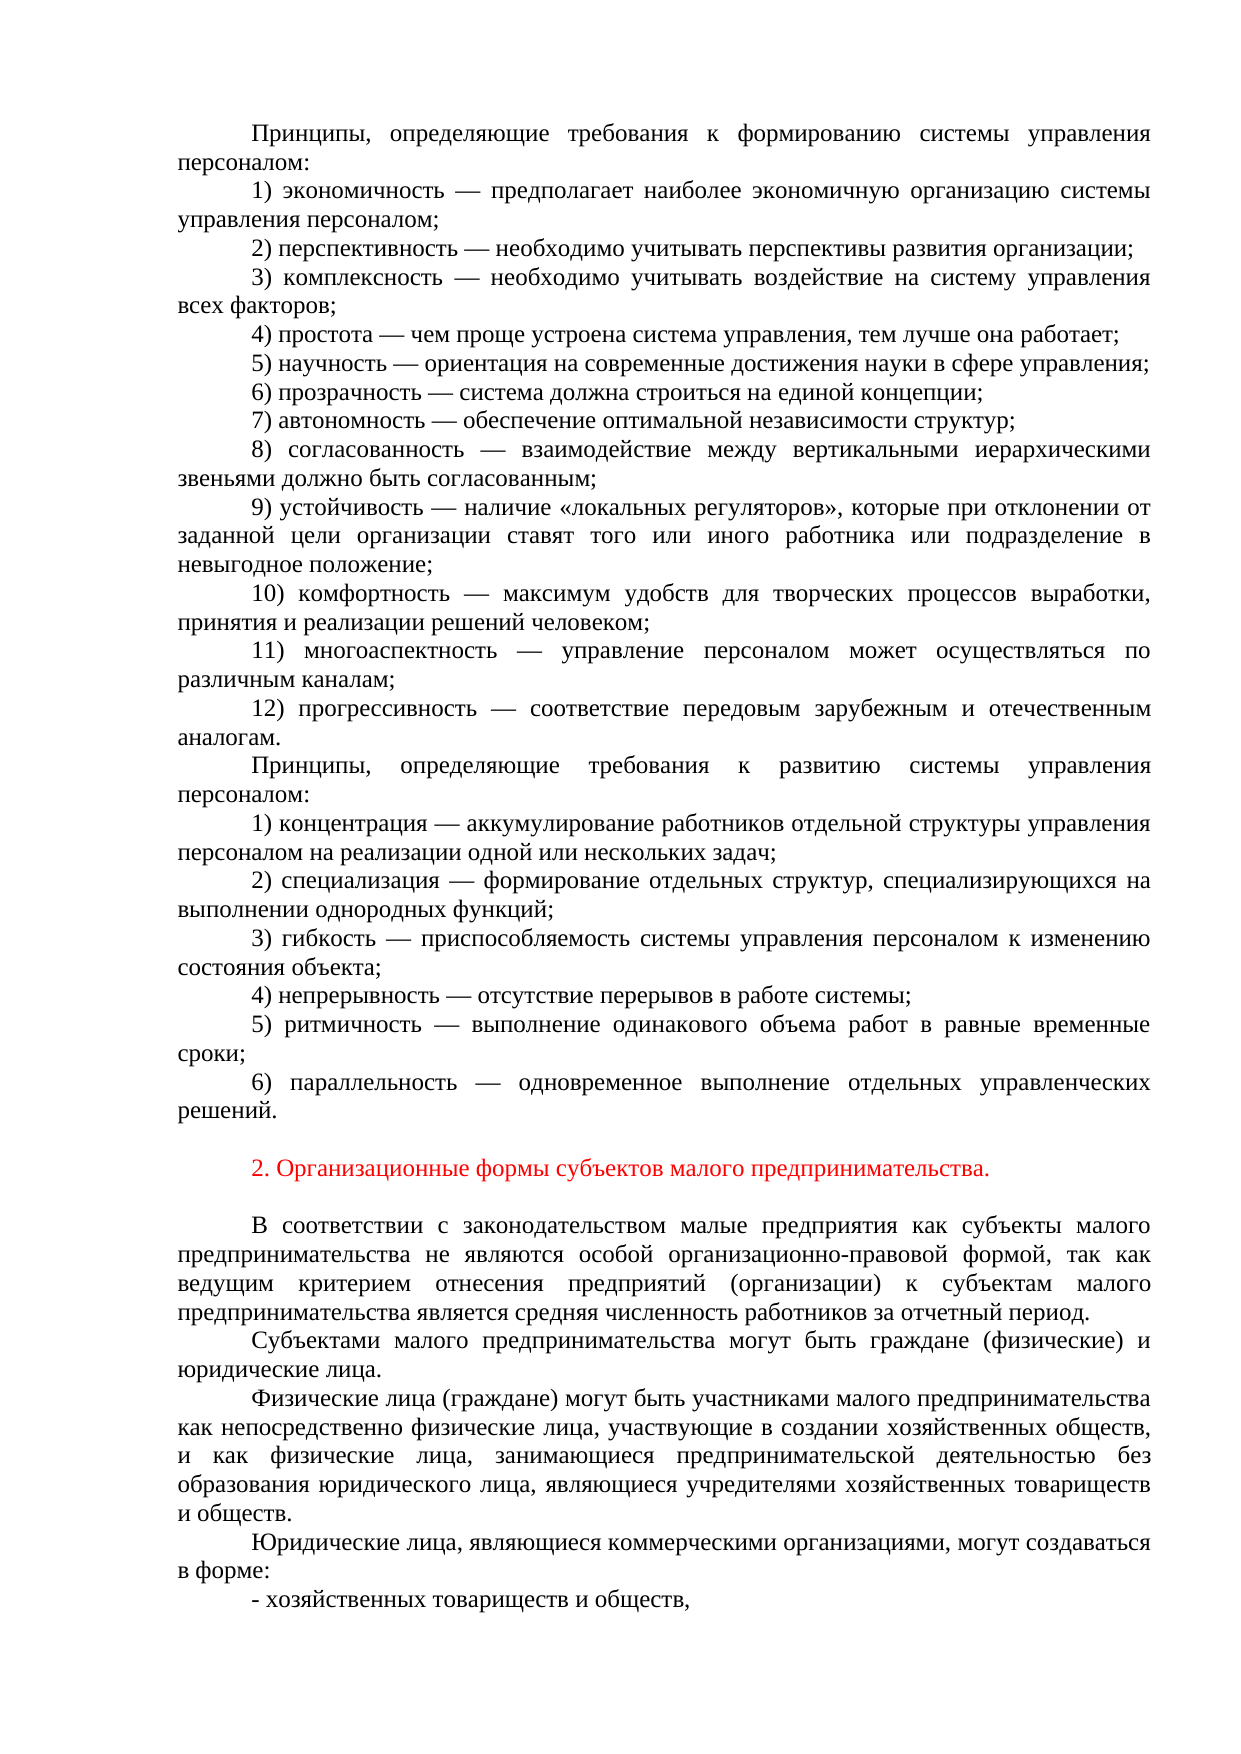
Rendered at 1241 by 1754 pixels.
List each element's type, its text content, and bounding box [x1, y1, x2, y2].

text 2) перспективность — необходимо учитывать перспективы развития организации; [177, 233, 1152, 262]
text 2. Организационные формы субъектов малого предпринимательства. [177, 1153, 1152, 1182]
text Принципы, определяющие требования к развитию системы управления персоналом: [177, 751, 1152, 808]
text Юридические лица, являющиеся коммерческими организациями, могут создаваться в форме: [177, 1527, 1152, 1584]
text 3) комплексность — необходимо учитывать воздействие на систему управления всех факторов; [177, 262, 1152, 319]
text 5) научность — ориентация на современные достижения науки в сфере управления; [177, 348, 1152, 377]
text 7) автономность — обеспечение оптимальной независимости структур; [177, 406, 1152, 434]
text 1) экономичность — предполагает наиболее экономичную организацию системы управления персоналом; [177, 176, 1152, 233]
text 6) прозрачность — система должна строиться на единой концепции; [177, 377, 1152, 406]
text 4) непрерывность — отсутствие перерывов в работе системы; [177, 981, 1152, 1009]
text 10) комфортность — максимум удобств для творческих процессов выработки, принятия и реализации решений человеком; [177, 578, 1152, 636]
text В соответствии с законодательством малые предприятия как субъекты малого предпринимательства не являются особой организационно-правовой формой, так как ведущим критерием отнесения предприятий (организации) к субъектам малого предпринимательства является средняя численность работников за отчетный период. [177, 1211, 1152, 1326]
text 3) гибкость — приспособляемость системы управления персоналом к изменению состояния объекта; [177, 923, 1152, 981]
text 1) концентрация — аккумулирование работников отдельной структуры управления персоналом на реализации одной или нескольких задач; [177, 808, 1152, 866]
text Физические лица (граждане) могут быть участниками малого предпринимательства как непосредственно физические лица, участвующие в создании хозяйственных обществ, и как физические лица, занимающиеся предпринимательской деятельностью без образования юридического лица, являющиеся учредителями хозяйственных товариществ и обществ. [177, 1383, 1152, 1527]
text 6) параллельность — одновременное выполнение отдельных управленческих решений. [177, 1067, 1152, 1124]
text 5) ритмичность — выполнение одинакового объема работ в равные временные сроки; [177, 1009, 1152, 1067]
text 11) многоаспектность — управление персоналом может осуществляться по различным каналам; [177, 636, 1152, 693]
text 2) специализация — формирование отдельных структур, специализирующихся на выполнении однородных функций; [177, 866, 1152, 923]
text Принципы, определяющие требования к формированию системы управления персоналом: [177, 118, 1152, 176]
text 4) простота — чем проще устроена система управления, тем лучше она работает; [177, 319, 1152, 348]
text Субъектами малого предпринимательства могут быть граждане (физические) и юридические лица. [177, 1326, 1152, 1383]
text 12) прогрессивность — соответствие передовым зарубежным и отечественным аналогам. [177, 693, 1152, 751]
text - хозяйственных товариществ и обществ, [177, 1584, 1152, 1613]
text 9) устойчивость — наличие «локальных регуляторов», которые при отклонении от заданной цели организации ставят того или иного работника или подразделение в невыгодное положение; [177, 492, 1152, 578]
text 8) согласованность — взаимодействие между вертикальными иерархическими звеньями должно быть согласованным; [177, 434, 1152, 492]
